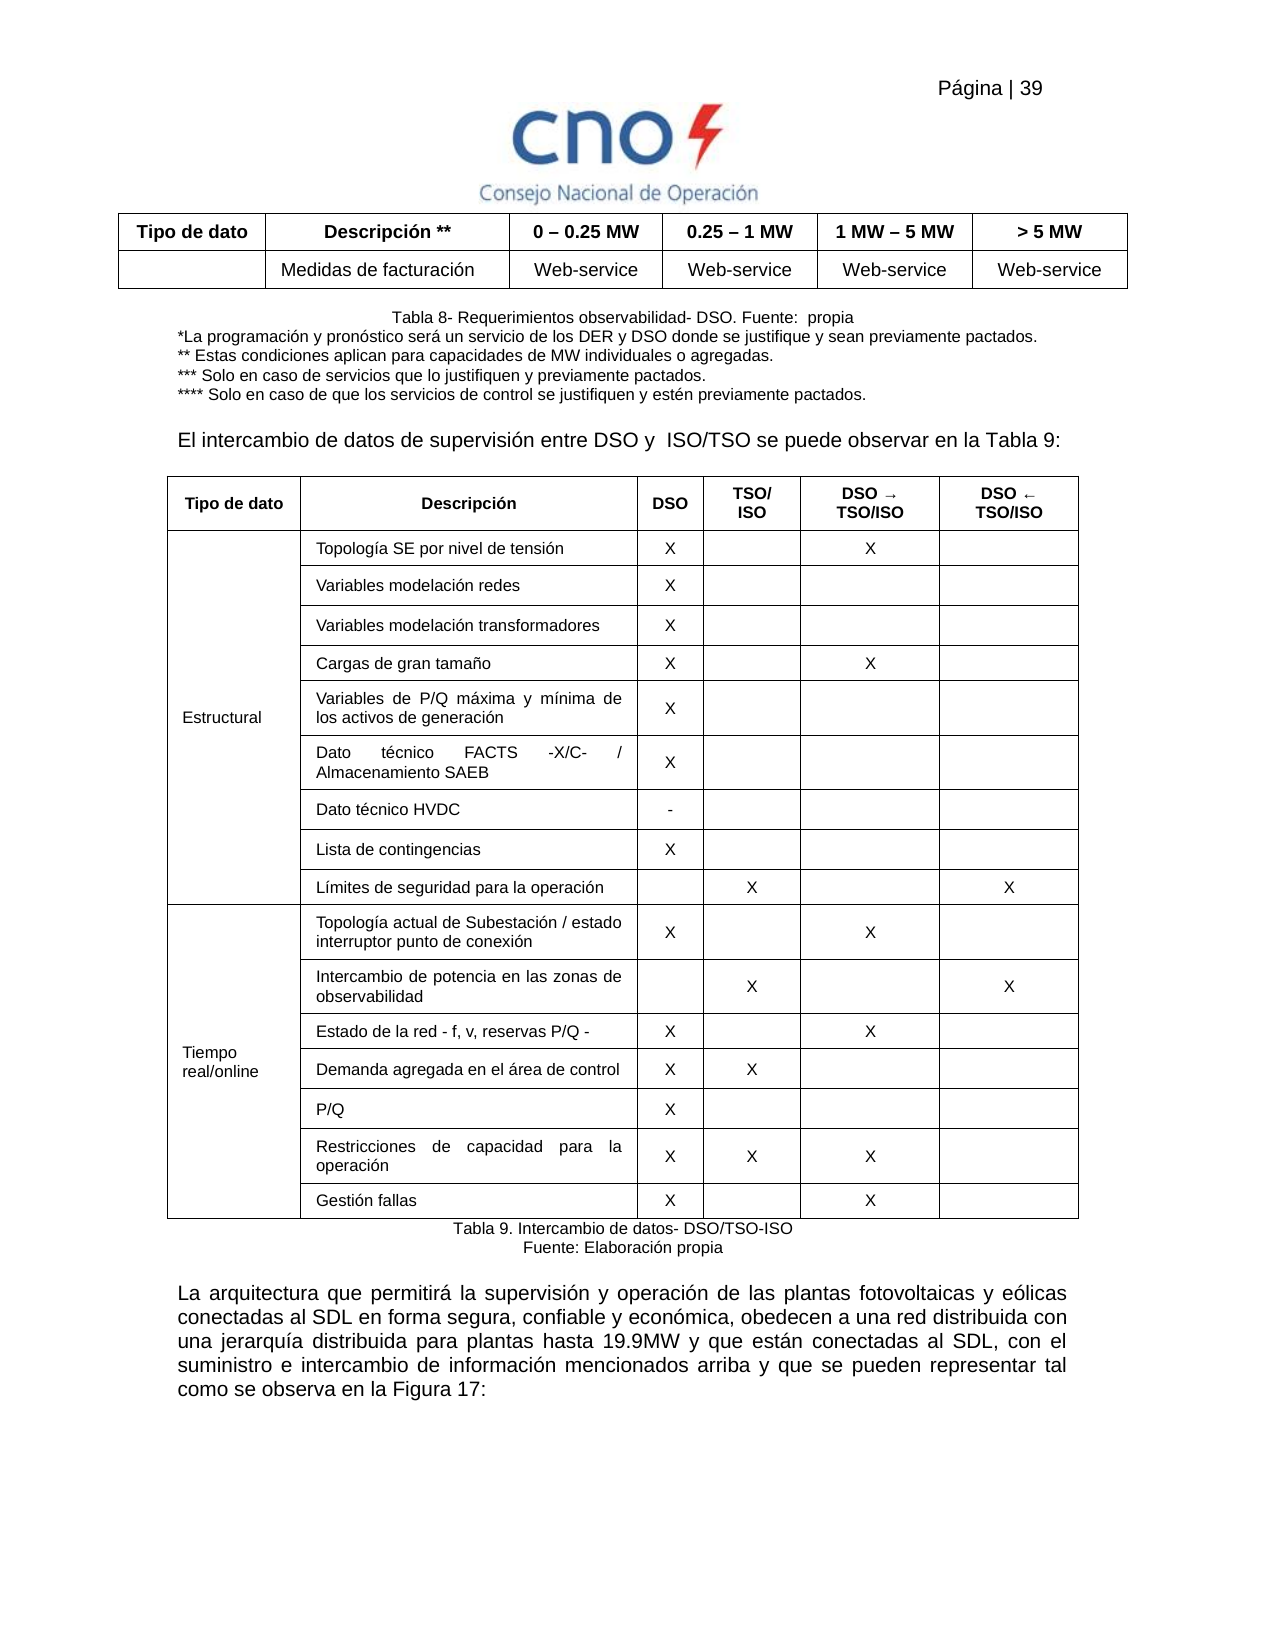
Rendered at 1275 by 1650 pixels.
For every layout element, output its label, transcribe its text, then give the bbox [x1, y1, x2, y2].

table_cell [704, 905, 800, 959]
table_cell [940, 1014, 1078, 1048]
table_cell X [638, 566, 703, 605]
table_cell X [801, 531, 939, 565]
table_cell [940, 566, 1078, 605]
table_cell [704, 646, 800, 680]
table_cell X [801, 1129, 939, 1183]
table_cell [704, 1089, 800, 1128]
table_cell [940, 1049, 1078, 1088]
table_header 0 – 0.25 MW [510, 214, 662, 250]
picture [478, 102, 768, 213]
table_cell Gestión fallas [301, 1184, 637, 1218]
table_cell Lista de contingencias [301, 830, 637, 869]
table_cell Estructural [168, 531, 300, 904]
text El intercambio de datos de supervisión entre DSO y ISO/TSO se puede observar en la Tabla 9: [177, 428, 1068, 452]
table_header 0.25 – 1 MW [663, 214, 817, 250]
text Tabla 8- Requerimientos observabilidad- DSO. Fuente: propia [177, 308, 1068, 327]
table_cell X [704, 960, 800, 1013]
table_cell [940, 1089, 1078, 1128]
table_cell [704, 1184, 800, 1218]
table_cell [940, 1184, 1078, 1218]
table_cell X [801, 905, 939, 959]
table_cell - [638, 790, 703, 829]
text ** Estas condiciones aplican para capacidades de MW individuales o agregadas. [177, 346, 1068, 365]
table_header TSO/ISO [704, 477, 800, 530]
table_cell X [638, 736, 703, 789]
table_cell Dato técnico FACTS -X/C- / Almacenamiento SAEB [301, 736, 637, 789]
table_cell [638, 870, 703, 904]
table_cell Demanda agregada en el área de control [301, 1049, 637, 1088]
text Tabla 9. Intercambio de datos- DSO/TSO-ISO [177, 1219, 1068, 1238]
table_cell [801, 736, 939, 789]
table_cell Web-service [510, 251, 662, 288]
table_cell [940, 830, 1078, 869]
table_header DSO ← TSO/ISO [940, 477, 1078, 530]
table_cell P/Q [301, 1089, 637, 1128]
table_cell [801, 681, 939, 735]
table_cell X [940, 870, 1078, 904]
table_cell Web-service [663, 251, 817, 288]
table_cell X [801, 646, 939, 680]
table_cell [638, 960, 703, 1013]
table_cell Medidas de facturación [266, 251, 509, 288]
table_cell X [801, 1014, 939, 1048]
table_cell [704, 531, 800, 565]
table_cell X [638, 1129, 703, 1183]
table_cell [801, 606, 939, 645]
table_cell [801, 1089, 939, 1128]
table_cell Límites de seguridad para la operación [301, 870, 637, 904]
table_cell [940, 531, 1078, 565]
table_cell Variables modelación redes [301, 566, 637, 605]
table_cell X [940, 960, 1078, 1013]
table_cell [940, 681, 1078, 735]
table_cell [801, 830, 939, 869]
table_cell X [638, 1184, 703, 1218]
text *** Solo en caso de servicios que lo justifiquen y previamente pactados. [177, 365, 1068, 384]
table_cell X [801, 1184, 939, 1218]
text *La programación y pronóstico será un servicio de los DER y DSO donde se justifique y sean previamente pactados. [177, 327, 1068, 346]
table_cell Variables modelación transformadores [301, 606, 637, 645]
table_cell Topología actual de Subestación / estado interruptor punto de conexión [301, 905, 637, 959]
table_cell X [704, 870, 800, 904]
table_cell [940, 736, 1078, 789]
table_cell [801, 960, 939, 1013]
table_cell X [638, 531, 703, 565]
table_cell Web-service [818, 251, 972, 288]
table_cell [801, 1049, 939, 1088]
table_cell [704, 606, 800, 645]
table_cell X [638, 830, 703, 869]
table_header DSO → TSO/ISO [801, 477, 939, 530]
text Fuente: Elaboración propia [177, 1238, 1068, 1257]
table_cell Restricciones de capacidad para la operación [301, 1129, 637, 1183]
table_cell [704, 736, 800, 789]
table_cell Variables de P/Q máxima y mínima de los activos de generación [301, 681, 637, 735]
table_header 1 MW – 5 MW [818, 214, 972, 250]
table_cell [940, 905, 1078, 959]
table_cell X [638, 1014, 703, 1048]
table_cell Web-service [973, 251, 1127, 288]
table_cell [704, 681, 800, 735]
table_cell [940, 790, 1078, 829]
table_cell X [638, 1049, 703, 1088]
table_cell [704, 1014, 800, 1048]
table_cell [801, 790, 939, 829]
table_cell [940, 1129, 1078, 1183]
table_cell X [638, 646, 703, 680]
table_cell [704, 830, 800, 869]
table_header > 5 MW [973, 214, 1127, 250]
text La arquitectura que permitirá la supervisión y operación de las plantas fotovoltaicas y eólicas conectadas al SDL en forma segura, confiable y económica, obedecen a una red distribuida con una jerarquía distribuida para plantas hasta 19.9MW y que están conectadas al SDL, con el suministro e intercambio de información mencionados arriba y que se pueden representar tal como se observa en la Figura 17: [177, 1281, 1068, 1401]
table_cell [940, 606, 1078, 645]
table_header Descripción [301, 477, 637, 530]
table_cell Tiempo real/online [168, 905, 300, 1218]
table_cell X [704, 1049, 800, 1088]
table_header Tipo de dato [168, 477, 300, 530]
table_cell X [638, 1089, 703, 1128]
table_header Descripción ** [266, 214, 509, 250]
table_cell Dato técnico HVDC [301, 790, 637, 829]
text **** Solo en caso de que los servicios de control se justifiquen y estén previamente pactados. [177, 384, 1068, 404]
table_header Tipo de dato [119, 214, 265, 250]
table_cell Intercambio de potencia en las zonas de observabilidad [301, 960, 637, 1013]
table_cell X [638, 905, 703, 959]
table_cell X [704, 1129, 800, 1183]
table_cell Cargas de gran tamaño [301, 646, 637, 680]
table_cell [704, 790, 800, 829]
table_cell X [638, 681, 703, 735]
table_cell Estado de la red - f, v, reservas P/Q - [301, 1014, 637, 1048]
table_cell [801, 870, 939, 904]
table_cell Topología SE por nivel de tensión [301, 531, 637, 565]
table_cell [801, 566, 939, 605]
table_cell X [638, 606, 703, 645]
table_cell [940, 646, 1078, 680]
table_header DSO [638, 477, 703, 530]
table_cell [704, 566, 800, 605]
